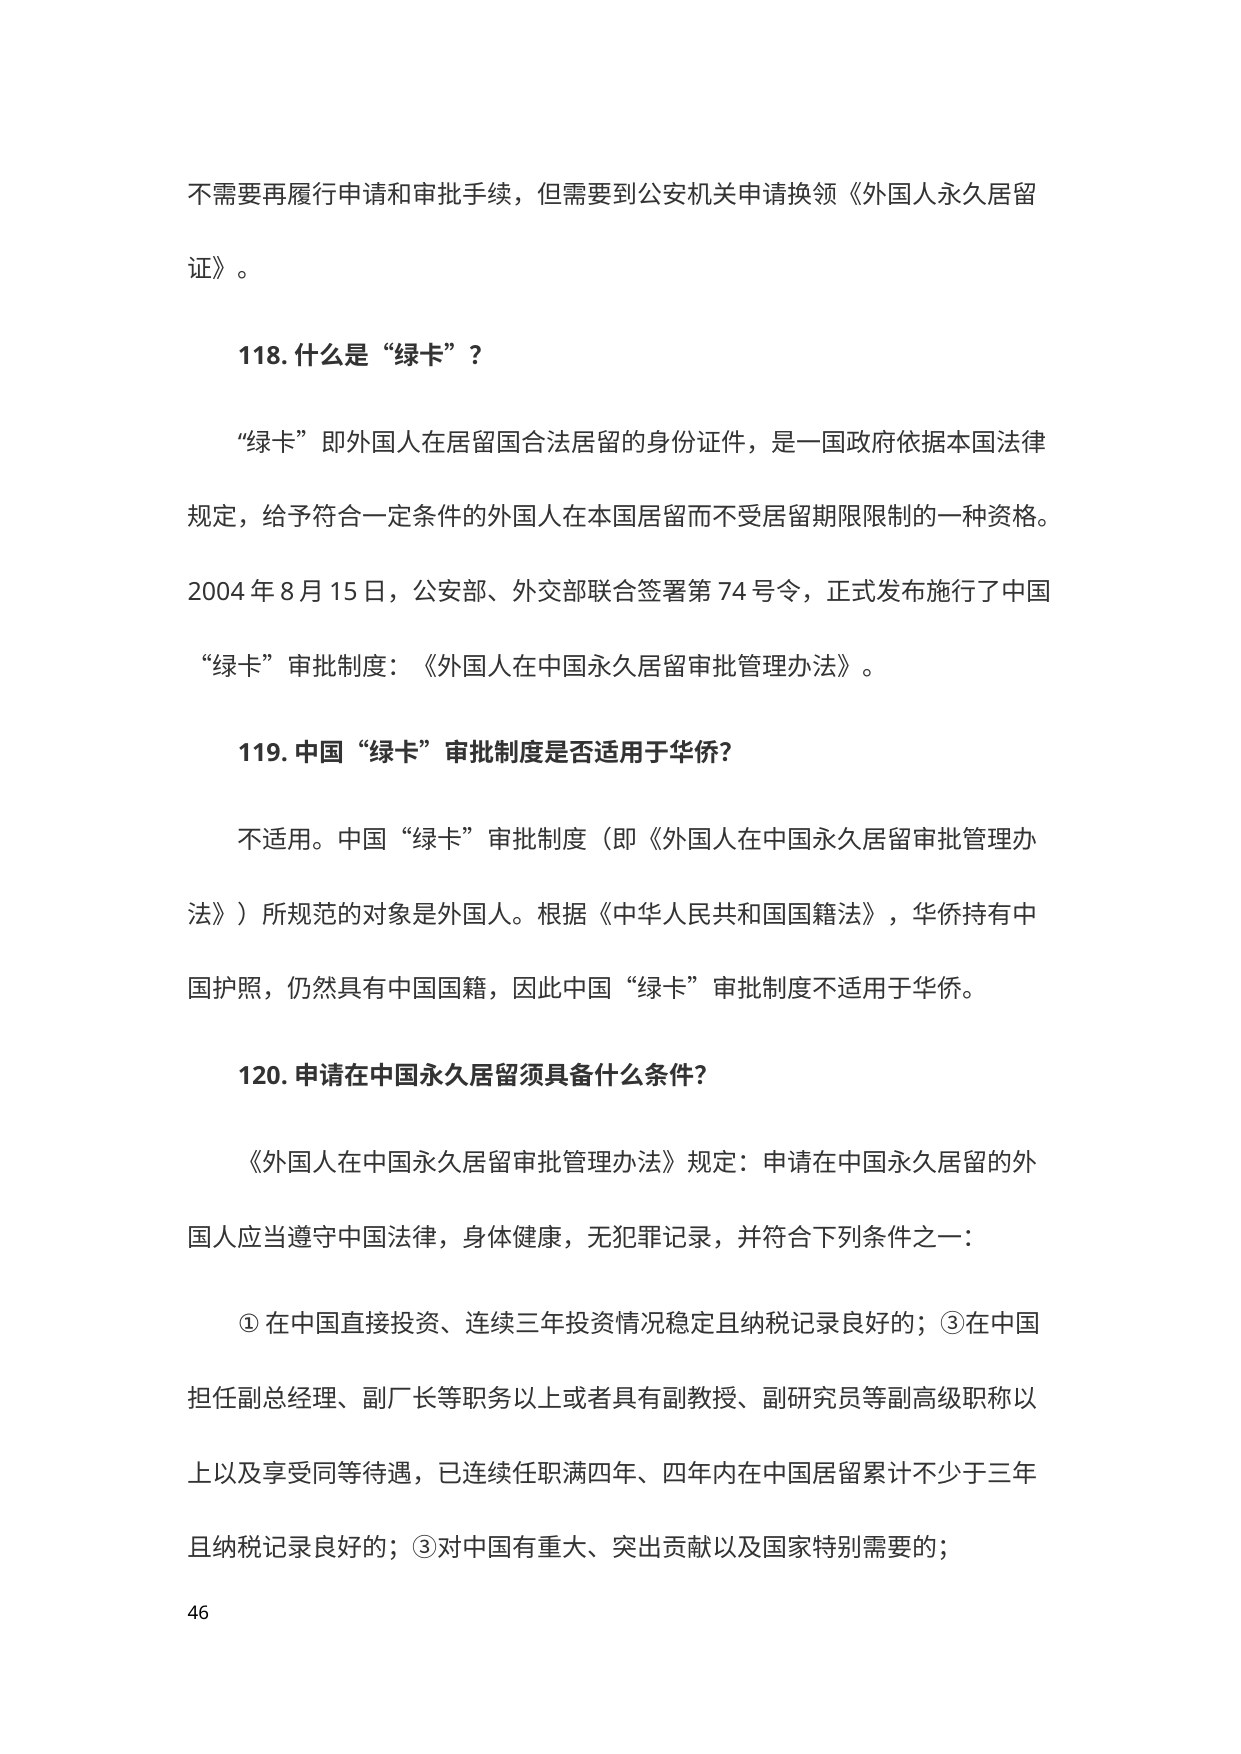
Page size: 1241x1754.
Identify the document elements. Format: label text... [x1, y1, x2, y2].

text “绿卡”即外国人在居留国合法居留的身份证件，是一国政府依据本国法律规定，给予符合一定条件的外国人在本国居留而不受居留期限限制的一种资格。2004年8月15日，公安部、外交部联合签署第74号令，正式发布施行了中国“绿卡”审批制度：《外国人在中国永久居留审批管理办法》。 [187, 408, 1053, 697]
text 118. 什么是“绿卡”？ [187, 321, 1053, 386]
text ①在中国直接投资、连续三年投资情况稳定且纳税记录良好的；③在中国担任副总经理、副厂长等职务以上或者具有副教授、副研究员等副高级职称以上以及享受同等待遇，已连续任职满四年、四年内在中国居留累计不少于三年且纳税记录良好的；③对中国有重大、突出贡献以及国家特别需要的； [187, 1289, 1053, 1578]
text 120. 申请在中国永久居留须具备什么条件？ [187, 1041, 1053, 1106]
text 《外国人在中国永久居留审批管理办法》规定：申请在中国永久居留的外国人应当遵守中国法律，身体健康，无犯罪记录，并符合下列条件之一： [187, 1128, 1053, 1268]
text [187, 160, 1053, 299]
text 不适用。中国“绿卡”审批制度（即《外国人在中国永久居留审批管理办法》）所规范的对象是外国人。根据《中华人民共和国国籍法》，华侨持有中国护照，仍然具有中国国籍，因此中国“绿卡”审批制度不适用于华侨。 [187, 805, 1053, 1019]
text 119. 中国“绿卡”审批制度是否适用于华侨？ [187, 718, 1053, 783]
